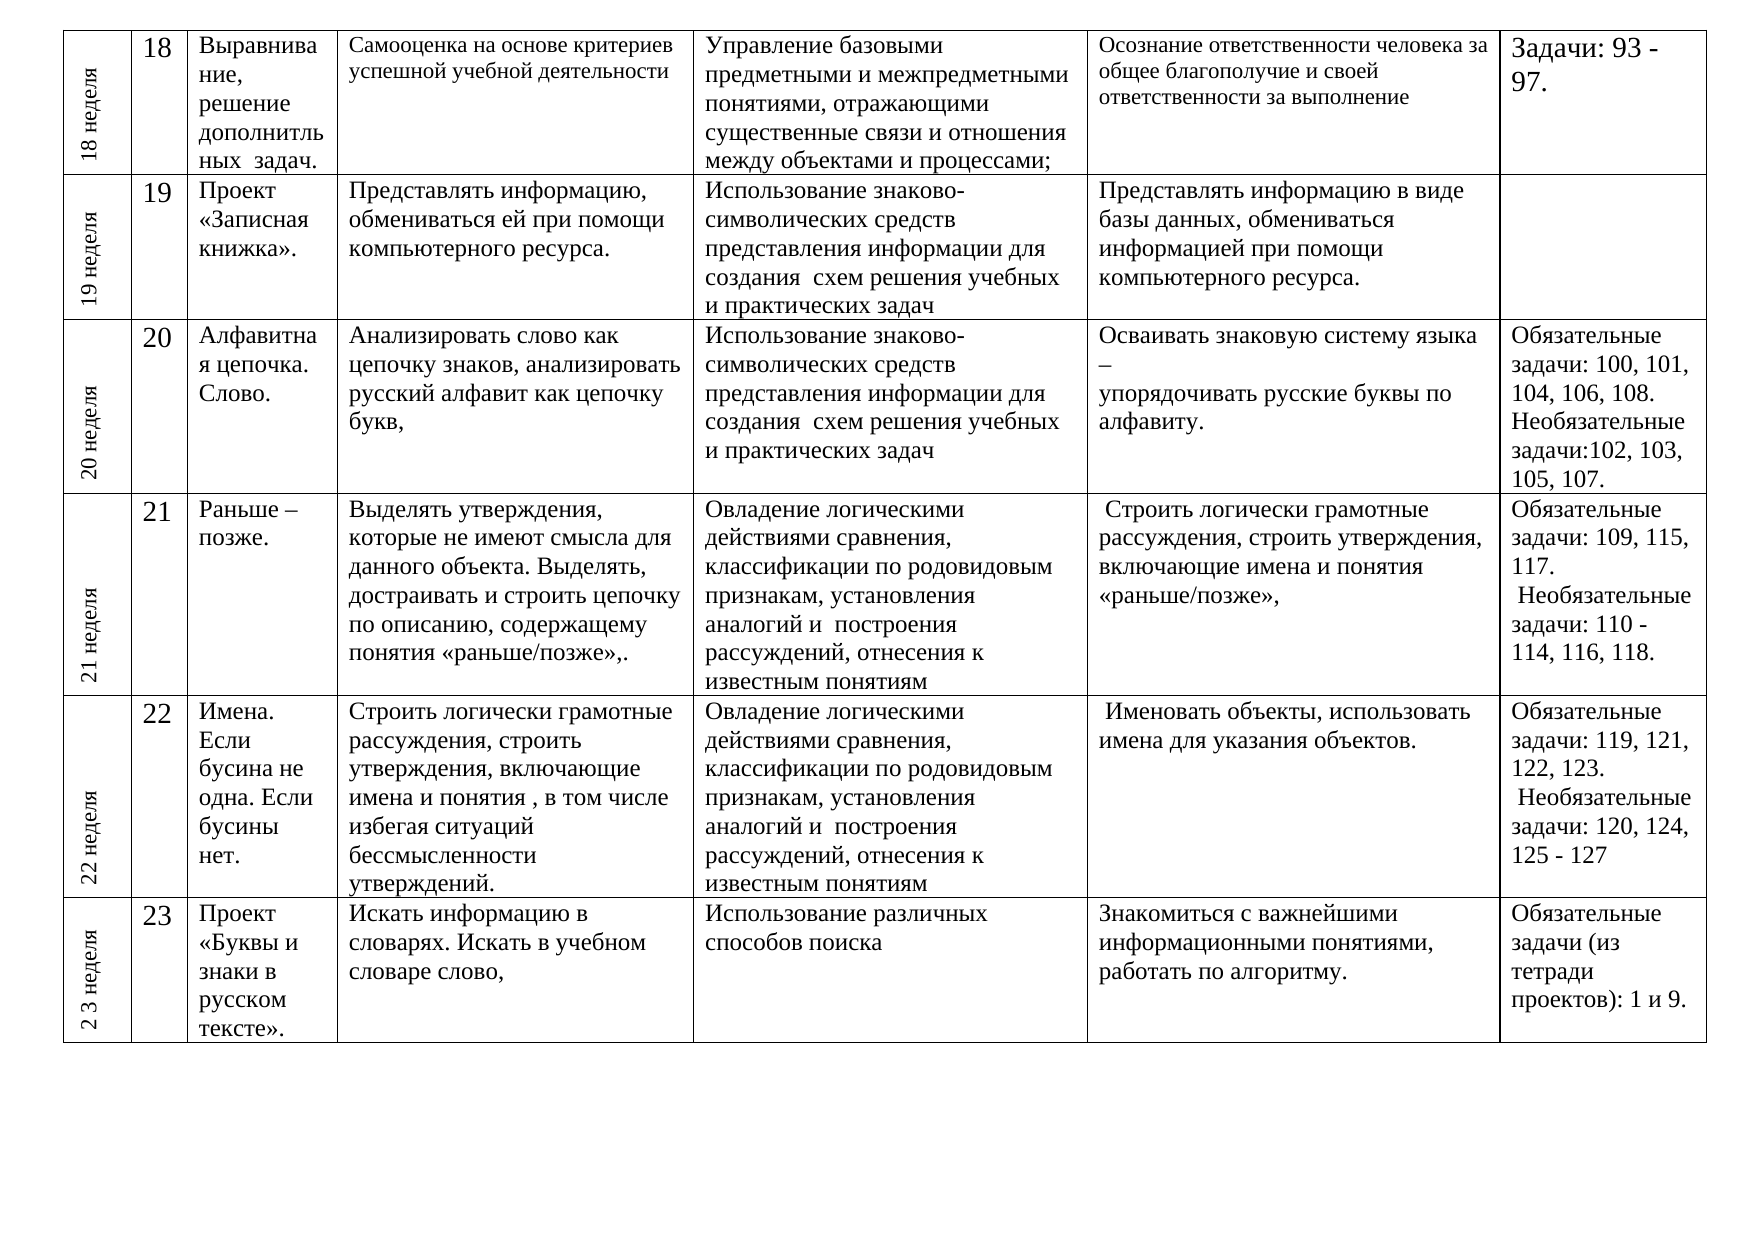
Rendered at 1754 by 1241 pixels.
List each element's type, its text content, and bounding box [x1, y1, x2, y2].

table_cell 18 неделя [64, 31, 131, 174]
table_cell Имена. Если бусина не одна. Если бусины нет. [188, 696, 337, 897]
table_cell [338, 31, 693, 174]
table_cell Именовать объекты, использовать имена для указания объектов. [1088, 696, 1499, 897]
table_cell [1088, 31, 1499, 174]
table_cell Использование знаково-символических средств представления информации для создания схем решения учебных и практических задач [694, 175, 1087, 319]
table_cell Строить логически грамотные рассуждения, строить утверждения, включающие имена и понятия «раньше/позже», [1088, 494, 1499, 695]
table_cell [1501, 175, 1706, 319]
table_cell Осваивать знаковую систему языка – упорядочивать русские буквы по алфавиту. [1088, 320, 1499, 493]
table_cell Знакомиться с важнейшими информационными понятиями, работать по алгоритму. [1088, 898, 1499, 1042]
table_cell 22 [132, 696, 187, 897]
table_cell 19 неделя [64, 175, 131, 319]
table_cell Обязательные задачи (из тетради проектов): 1 и 9. [1501, 898, 1706, 1042]
table_cell Обязательные задачи: 109, 115, 117. Необязательные задачи: 110 - 114, 116, 118. [1501, 494, 1706, 695]
table_cell 22 неделя [64, 696, 131, 897]
table_cell 18 [132, 31, 187, 174]
table_cell Проект «Записная книжка». [188, 175, 337, 319]
table_cell 19 [132, 175, 187, 319]
table_cell Проект «Буквы и знаки в русском тексте». [188, 898, 337, 1042]
table_cell Обязательные задачи: 119, 121, 122, 123. Необязательные задачи: 120, 124, 125 - 127 [1501, 696, 1706, 897]
table_cell Использование знаково-символических средств представления информации для создания схем решения учебных и практических задач [694, 320, 1087, 493]
table_cell Алфавитная цепочка. Слово. [188, 320, 337, 493]
table_cell Использование различных способов поиска [694, 898, 1087, 1042]
table_cell Управление базовыми предметными и межпредметными понятиями, отражающими существенные связи и отношения между объектами и процессами; [694, 31, 1087, 174]
table_cell Овладение логическими действиями сравнения, классификации по родовидовым признакам, установления аналогий и построения рассуждений, отнесения к известным понятиям [694, 494, 1087, 695]
table_cell 21 неделя [64, 494, 131, 695]
table_cell 21 [132, 494, 187, 695]
table_cell Раньше – позже. [188, 494, 337, 695]
table_cell Задачи: 93 - 97. [1501, 31, 1706, 174]
table_cell 23 [132, 898, 187, 1042]
table_cell Обязательные задачи: 100, 101, 104, 106, 108. Необязательные задачи:102, 103, 105, 107. [1501, 320, 1706, 493]
table_cell Представлять информацию в виде базы данных, обмениваться информацией при помощи компьютерного ресурса. [1088, 175, 1499, 319]
table_cell 20 неделя [64, 320, 131, 493]
table_cell Анализировать слово как цепочку знаков, анализировать русский алфавит как цепочку букв, [338, 320, 693, 493]
table_cell Искать информацию в словарях. Искать в учебном словаре слово, [338, 898, 693, 1042]
table_cell Строить логически грамотные рассуждения, строить утверждения, включающие имена и понятия , в том числе избегая ситуаций бессмысленности утверждений. [338, 696, 693, 897]
table_cell 2 3 неделя [64, 898, 131, 1042]
table_cell Выделять утверждения, которые не имеют смысла для данного объекта. Выделять, достраивать и строить цепочку по описанию, содержащему понятия «раньше/позже»,. [338, 494, 693, 695]
table_cell Овладение логическими действиями сравнения, классификации по родовидовым признакам, установления аналогий и построения рассуждений, отнесения к известным понятиям [694, 696, 1087, 897]
table_cell Выравнивание, решение дополнитльных задач. [188, 31, 337, 174]
table_cell 20 [132, 320, 187, 493]
table_cell Представлять информацию, обмениваться ей при помощи компьютерного ресурса. [338, 175, 693, 319]
